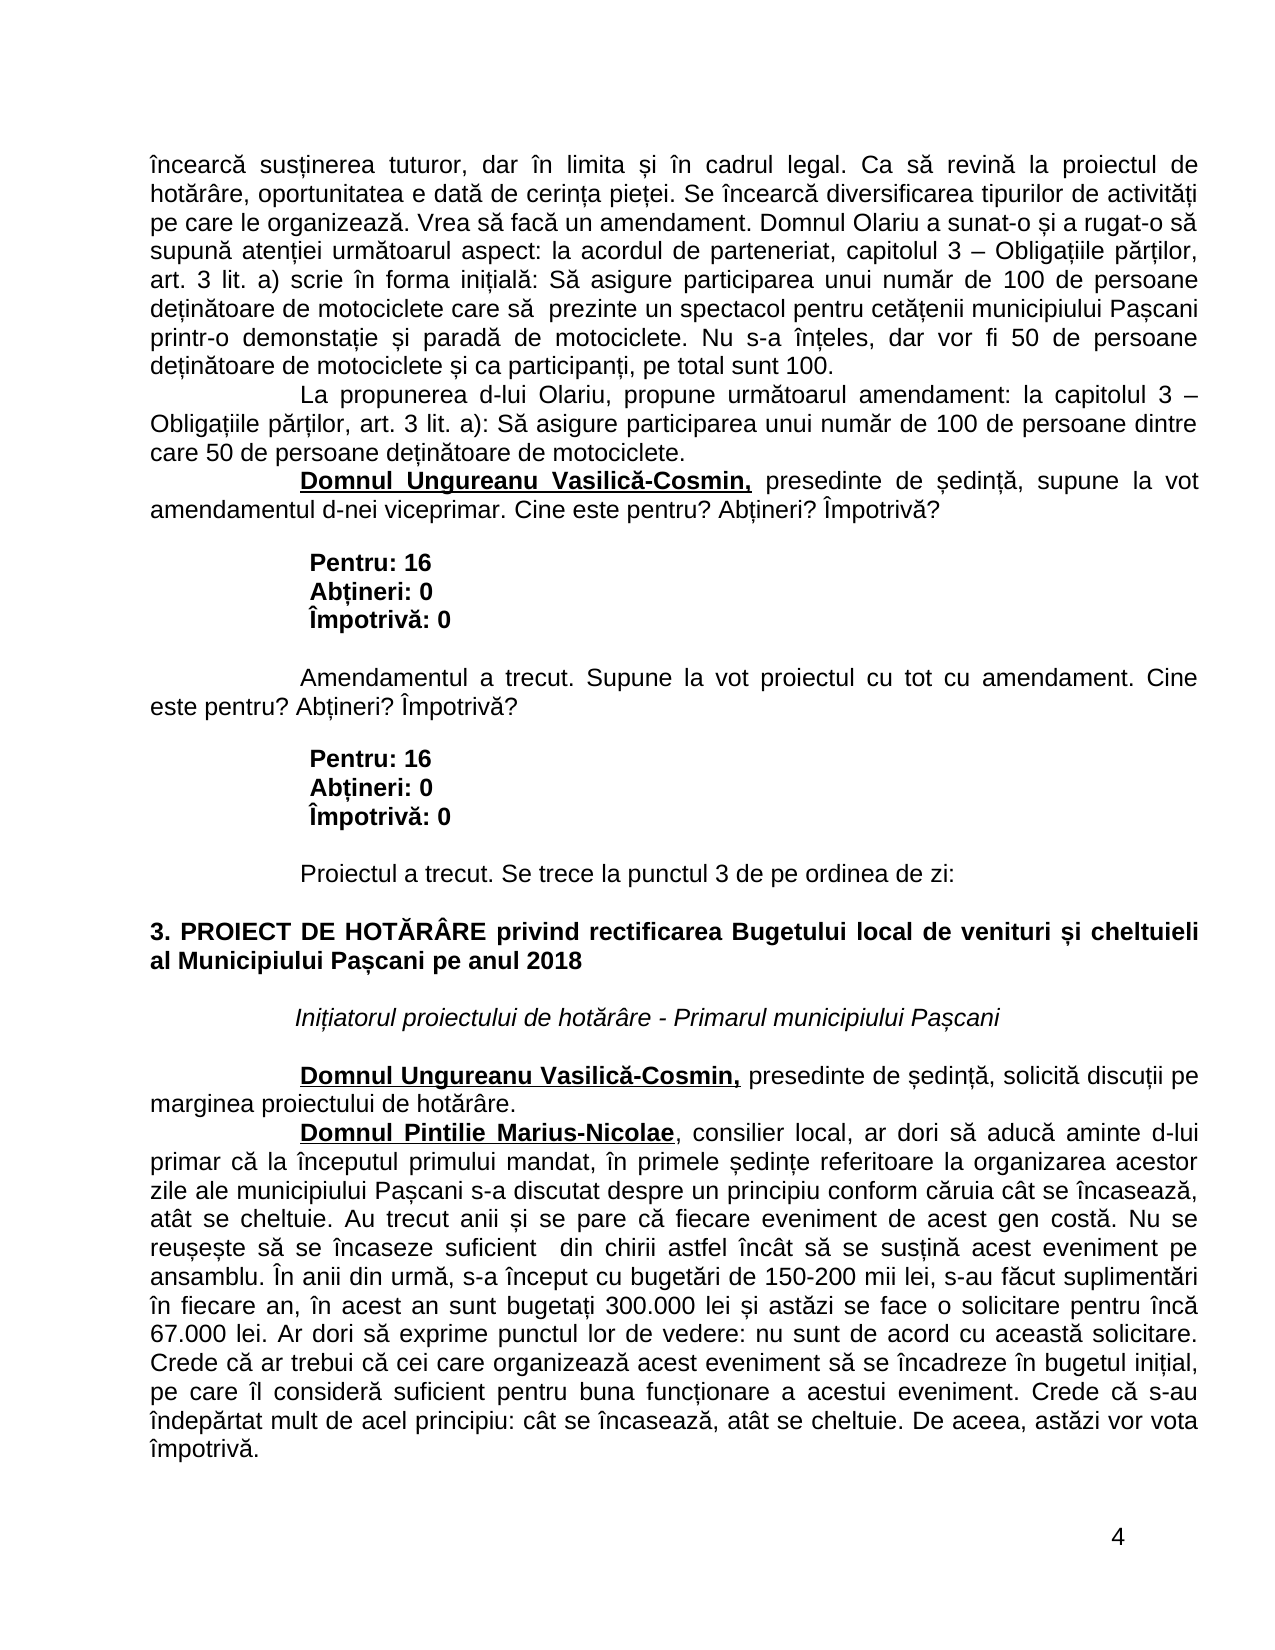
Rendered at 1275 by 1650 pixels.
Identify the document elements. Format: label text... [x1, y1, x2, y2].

text Pentru: 16 [150, 548, 1200, 577]
text La propunerea d-lui Olariu, propune următoarul amendament: la capitolul 3 – Obligațiile părților, art. 3 lit. a): Să asigure participarea unui număr de 100 de persoane dintre care 50 de persoane deținătoare de motociclete. [150, 380, 1200, 466]
text Domnul Pintilie Marius-Nicolae, consilier local, ar dori să aducă aminte d-lui primar că la începutul primului mandat, în primele ședințe referitoare la organizarea acestor zile ale municipiului Pașcani s-a discutat despre un principiu conform căruia cât se încasează, atât se cheltuie. Au trecut anii și se pare că fiecare eveniment de acest gen costă. Nu se reușește să se încaseze suficient din chirii astfel încât să se susțină acest eveniment pe ansamblu. În anii din urmă, s-a început cu bugetări de 150-200 mii lei, s-au făcut suplimentări în fiecare an, în acest an sunt bugetați 300.000 lei și astăzi se face o solicitare pentru încă 67.000 lei. Ar dori să exprime punctul lor de vedere: nu sunt de acord cu această solicitare. Crede că ar trebui că cei care organizează acest eveniment să se încadreze în bugetul inițial, pe care îl consideră suficient pentru buna funcționare a acestui eveniment. Crede că s-au îndepărtat mult de acel principiu: cât se încasează, atât se cheltuie. De aceea, astăzi vor vota împotrivă. [150, 1118, 1200, 1463]
text 3. PROIECT DE HOTĂRÂRE privind rectificarea Bugetului local de venituri și cheltuieli al Municipiului Pașcani pe anul 2018 [150, 917, 1200, 974]
text Abțineri: 0 [150, 577, 1200, 605]
text Domnul Ungureanu Vasilică-Cosmin, presedinte de ședință, solicită discuții pe marginea proiectului de hotărâre. [150, 1061, 1200, 1118]
text Inițiatorul proiectului de hotărâre - Primarul municipiului Pașcani [150, 1003, 1155, 1032]
text Împotrivă: 0 [150, 802, 1200, 831]
subtitle Domnul Ungureanu Vasilică-Cosmin, presedinte de ședință, supune la vot amendamentul d-nei viceprimar. Cine este pentru? Abțineri? Împotrivă? [150, 466, 1200, 524]
subtitle Amendamentul a trecut. Supune la vot proiectul cu tot cu amendament. Cine este pentru? Abțineri? Împotrivă? [150, 663, 1200, 720]
text Abțineri: 0 [150, 773, 1200, 802]
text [150, 150, 1200, 380]
text Împotrivă: 0 [150, 605, 1200, 634]
text Proiectul a trecut. Se trece la punctul 3 de pe ordinea de zi: [150, 859, 1200, 888]
text Pentru: 16 [150, 744, 1200, 773]
